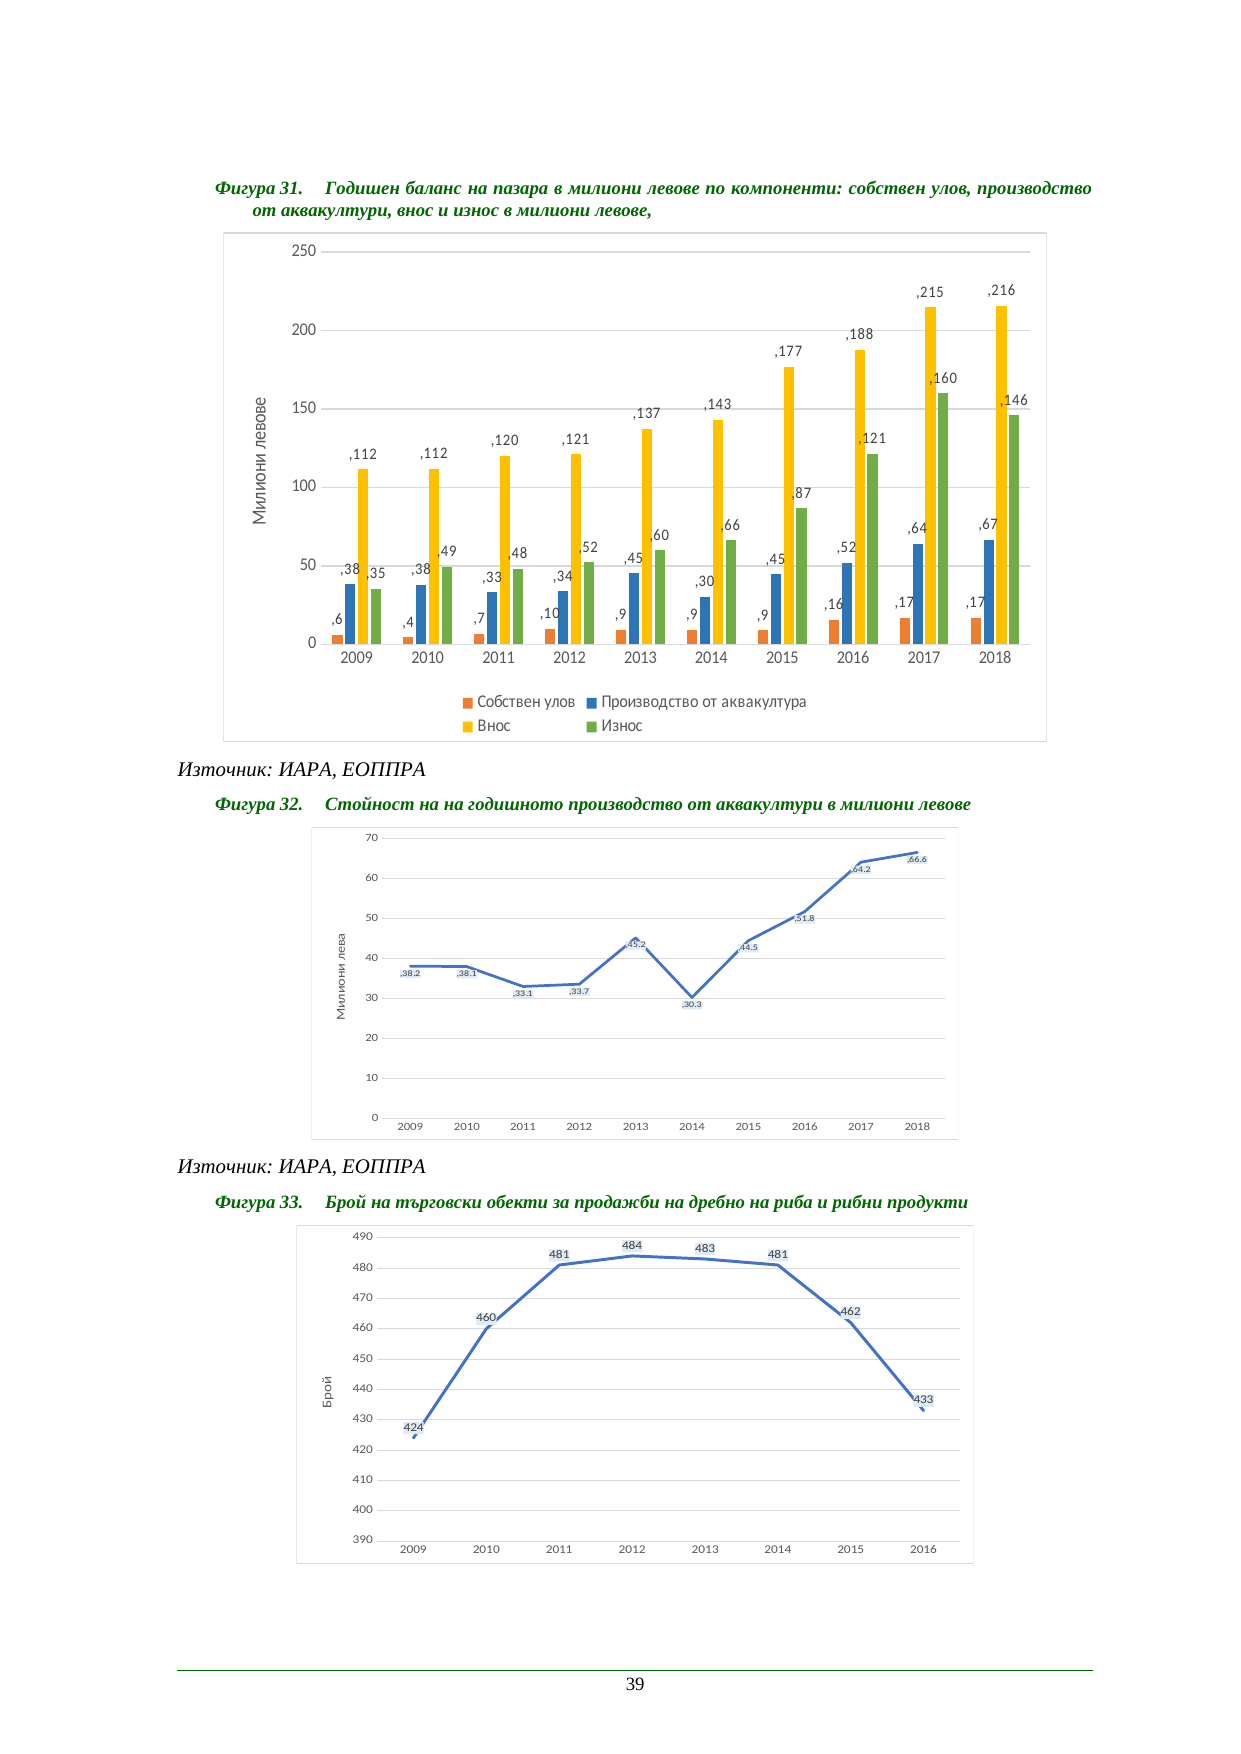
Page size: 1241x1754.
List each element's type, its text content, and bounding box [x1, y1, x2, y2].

text Годишен баланс на пазара в милиони левове по компоненти: собствен улов, производство от аквакултури, внос и износ в милиони левове, [215, 177, 1093, 220]
text Брой на търговски обекти за продажби на дребно на риба и рибни продукти [215, 1191, 1093, 1212]
text Източник: ИАРА, ЕОППРА [177, 756, 1093, 781]
text Източник: ИАРА, ЕОППРА [177, 1154, 1093, 1178]
text Стойност на на годишното производство от аквакултури в милиони левове [215, 793, 1093, 814]
